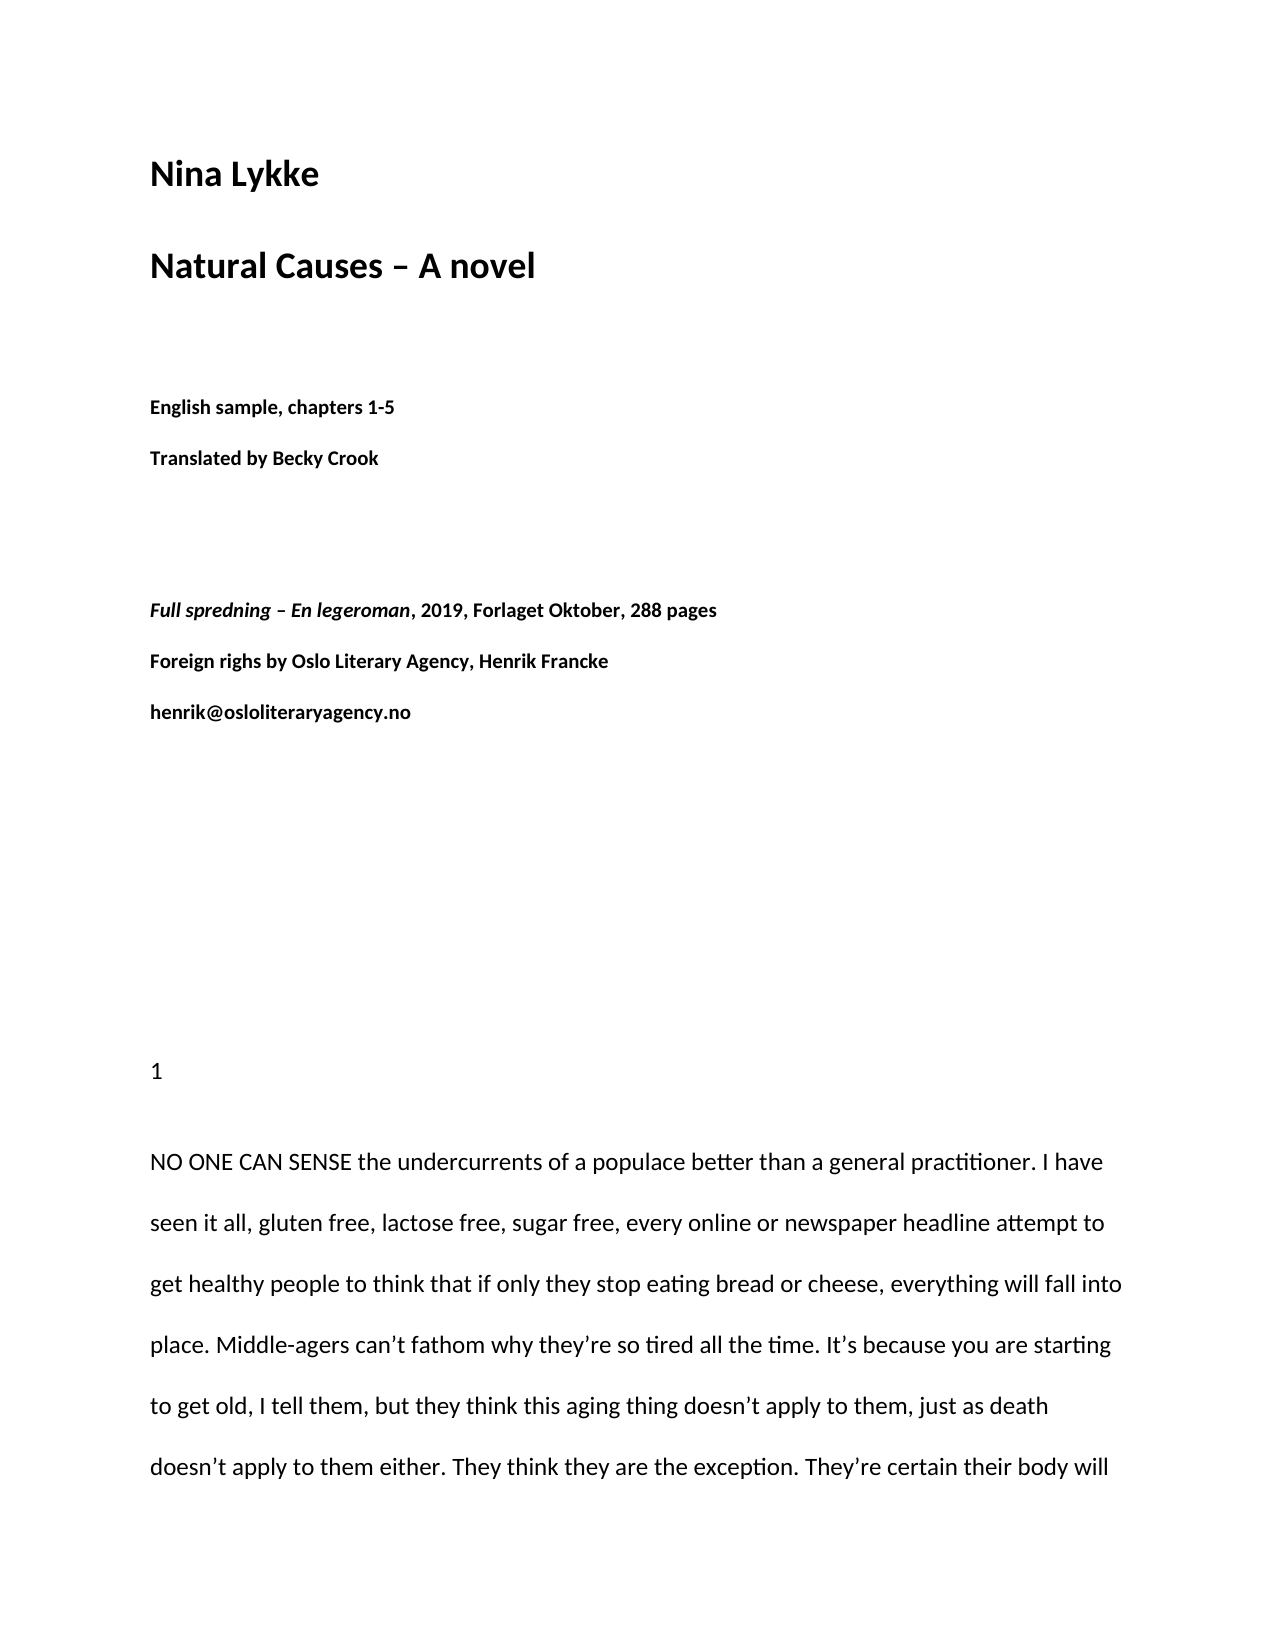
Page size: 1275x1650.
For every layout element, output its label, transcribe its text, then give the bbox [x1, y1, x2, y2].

text Nina Lykke [150, 150, 1125, 196]
text Translated by Becky Crook [150, 445, 1125, 471]
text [150, 1146, 1125, 1481]
text English sample, chapters 1-5 [150, 394, 1125, 420]
text Foreign righs by Oslo Literary Agency, Henrik Francke henrik@osloliteraryagency.no [150, 648, 1125, 725]
text Full spredning – En legeroman, 2019, Forlaget Oktober, 288 pages [150, 598, 1125, 623]
text Natural Causes – A novel [150, 242, 1125, 287]
text 1 [150, 1055, 1125, 1086]
